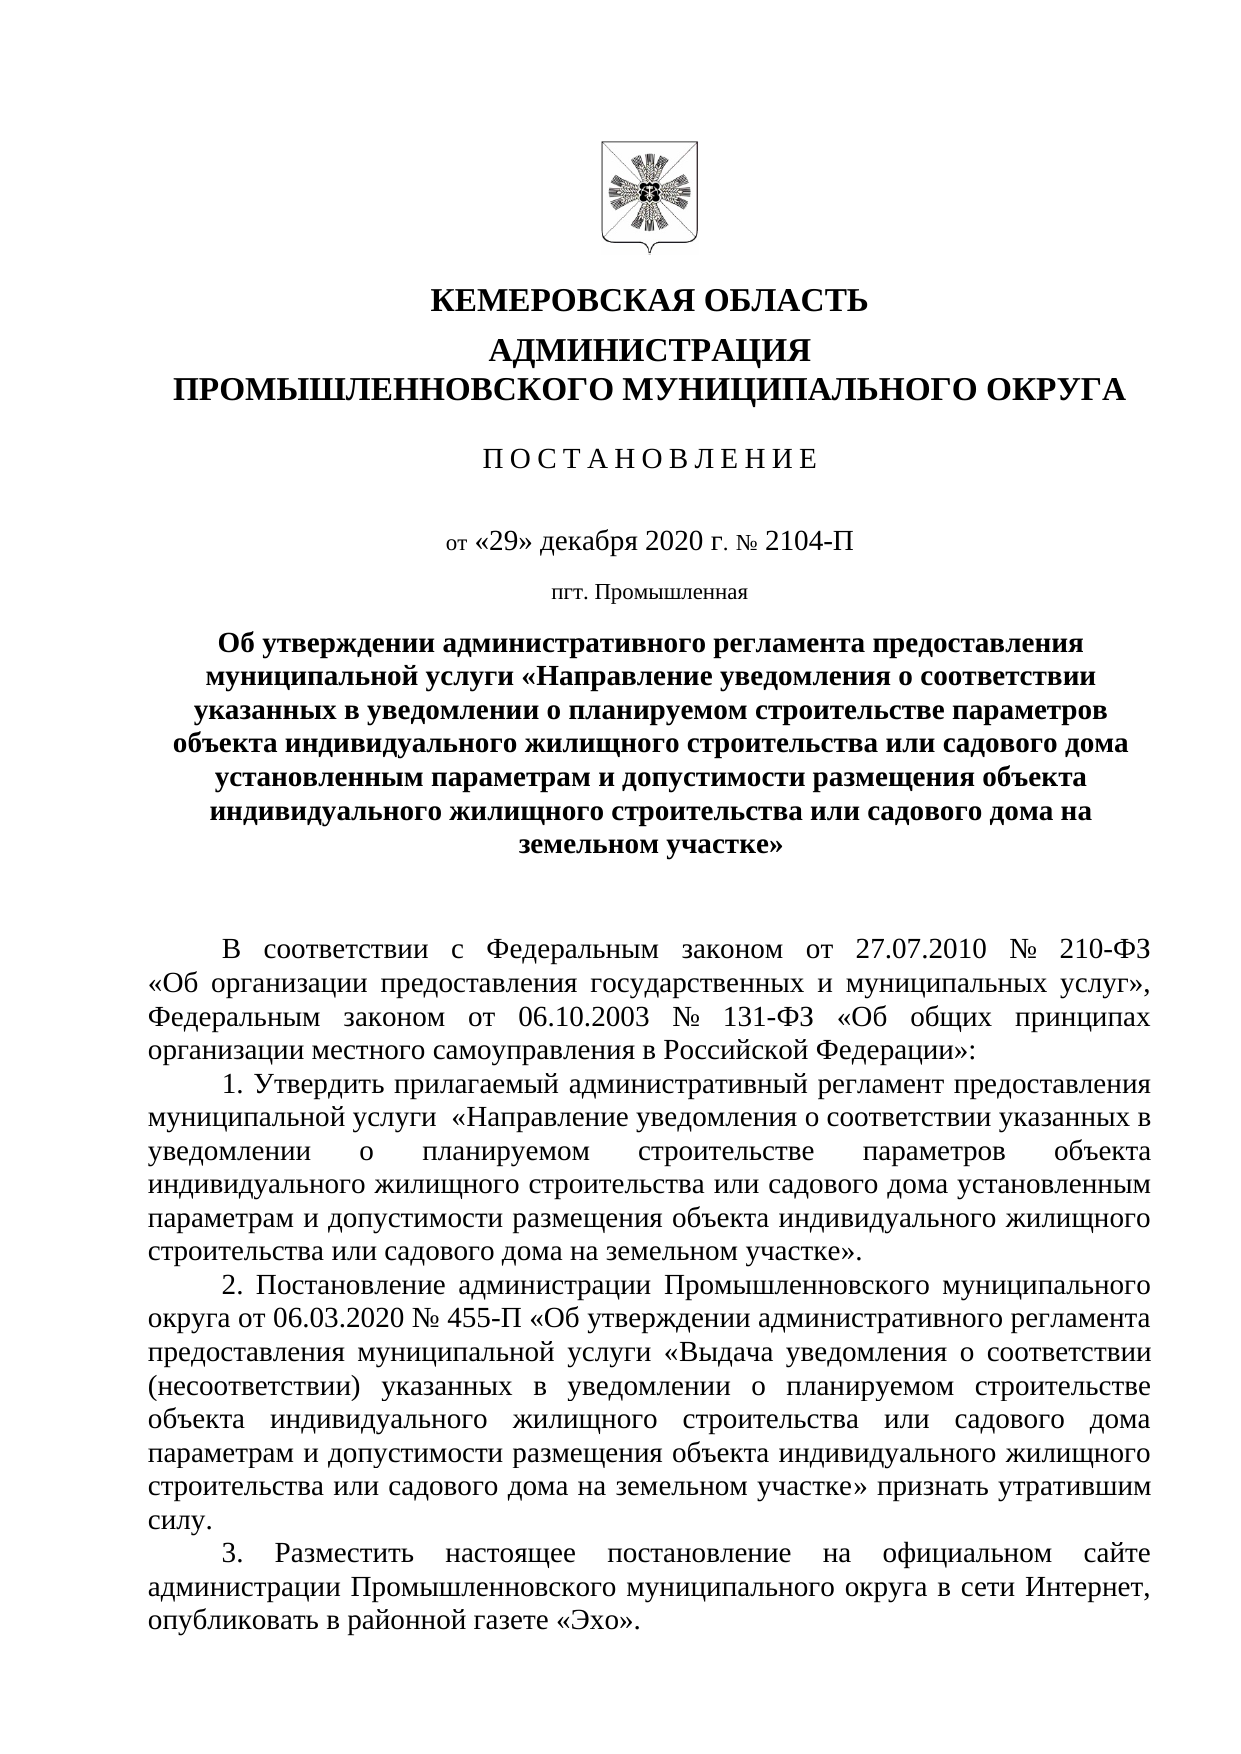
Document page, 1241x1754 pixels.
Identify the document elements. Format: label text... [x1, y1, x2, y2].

text 2. Постановление администрации Промышленновского муниципального округа от 06.03.2020 № 455-П «Об утверждении административного регламента предоставления муниципальной услуги «Выдача уведомления о соответствии (несоответствии) указанных в уведомлении о планируемом строительстве объекта индивидуального жилищного строительства или садового дома параметрам и допустимости размещения объекта индивидуального жилищного строительства или садового дома на земельном участке» признать утратившим силу. [148, 1468, 1152, 1535]
subtitle ПОСТАНОВЛЕНИЕ [148, 441, 1152, 474]
text Об утверждении административного регламента предоставления муниципальной услуги «Направление уведомления о соответствии указанных в уведомлении о планируемом строительстве параметров объекта индивидуального жилищного строительства или садового дома установленным параметрам и допустимости размещения объекта индивидуального жилищного строительства или садового дома на земельном участке» [148, 625, 1154, 860]
subtitle АДМИНИСТРАЦИЯ [148, 331, 1152, 369]
subtitle КЕМЕРОВСКАЯ ОБЛАСТЬ [148, 280, 1152, 318]
subtitle ПРОМЫШЛЕННОВСКОГО МУНИЦИПАЛЬНОГО ОКРУГА [148, 369, 1152, 407]
text 1. Утвердить прилагаемый административный регламент предоставления муниципальной услуги «Направление уведомления о соответствии указанных в уведомлении о планируемом строительстве параметров объекта индивидуального жилищного строительства или садового дома установленным параметрам и допустимости размещения объекта индивидуального жилищного строительства или садового дома на земельном участке». [148, 1066, 1152, 1267]
text 2. Постановление администрации Промышленновского муниципального округа от 06.03.2020 № 455-П «Об утверждении административного регламента предоставления муниципальной услуги «Выдача уведомления о соответствии (несоответствии) указанных в уведомлении о планируемом строительстве объекта индивидуального жилищного строительства или садового дома параметрам и допустимости размещения объекта индивидуального жилищного строительства или садового дома на земельном участке» признать утратившим силу. [148, 1267, 1152, 1368]
text В соответствии с Федеральным законом от 27.07.2010 № 210-ФЗ «Об организации предоставления государственных и муниципальных услуг», Федеральным законом от 06.10.2003 № 131-ФЗ «Об общих принципах организации местного самоуправления в Российской Федерации»: [148, 932, 1152, 1066]
text 3. Разместить настоящее постановление на официальном сайте администрации Промышленновского муниципального округа в сети Интернет, опубликовать в районной газете «Эхо». [148, 1535, 1152, 1636]
text пгт. Промышленная [148, 578, 1152, 604]
picture [600, 141, 699, 255]
text от «29» декабря 2020 г. № 2104-П [148, 523, 1152, 557]
